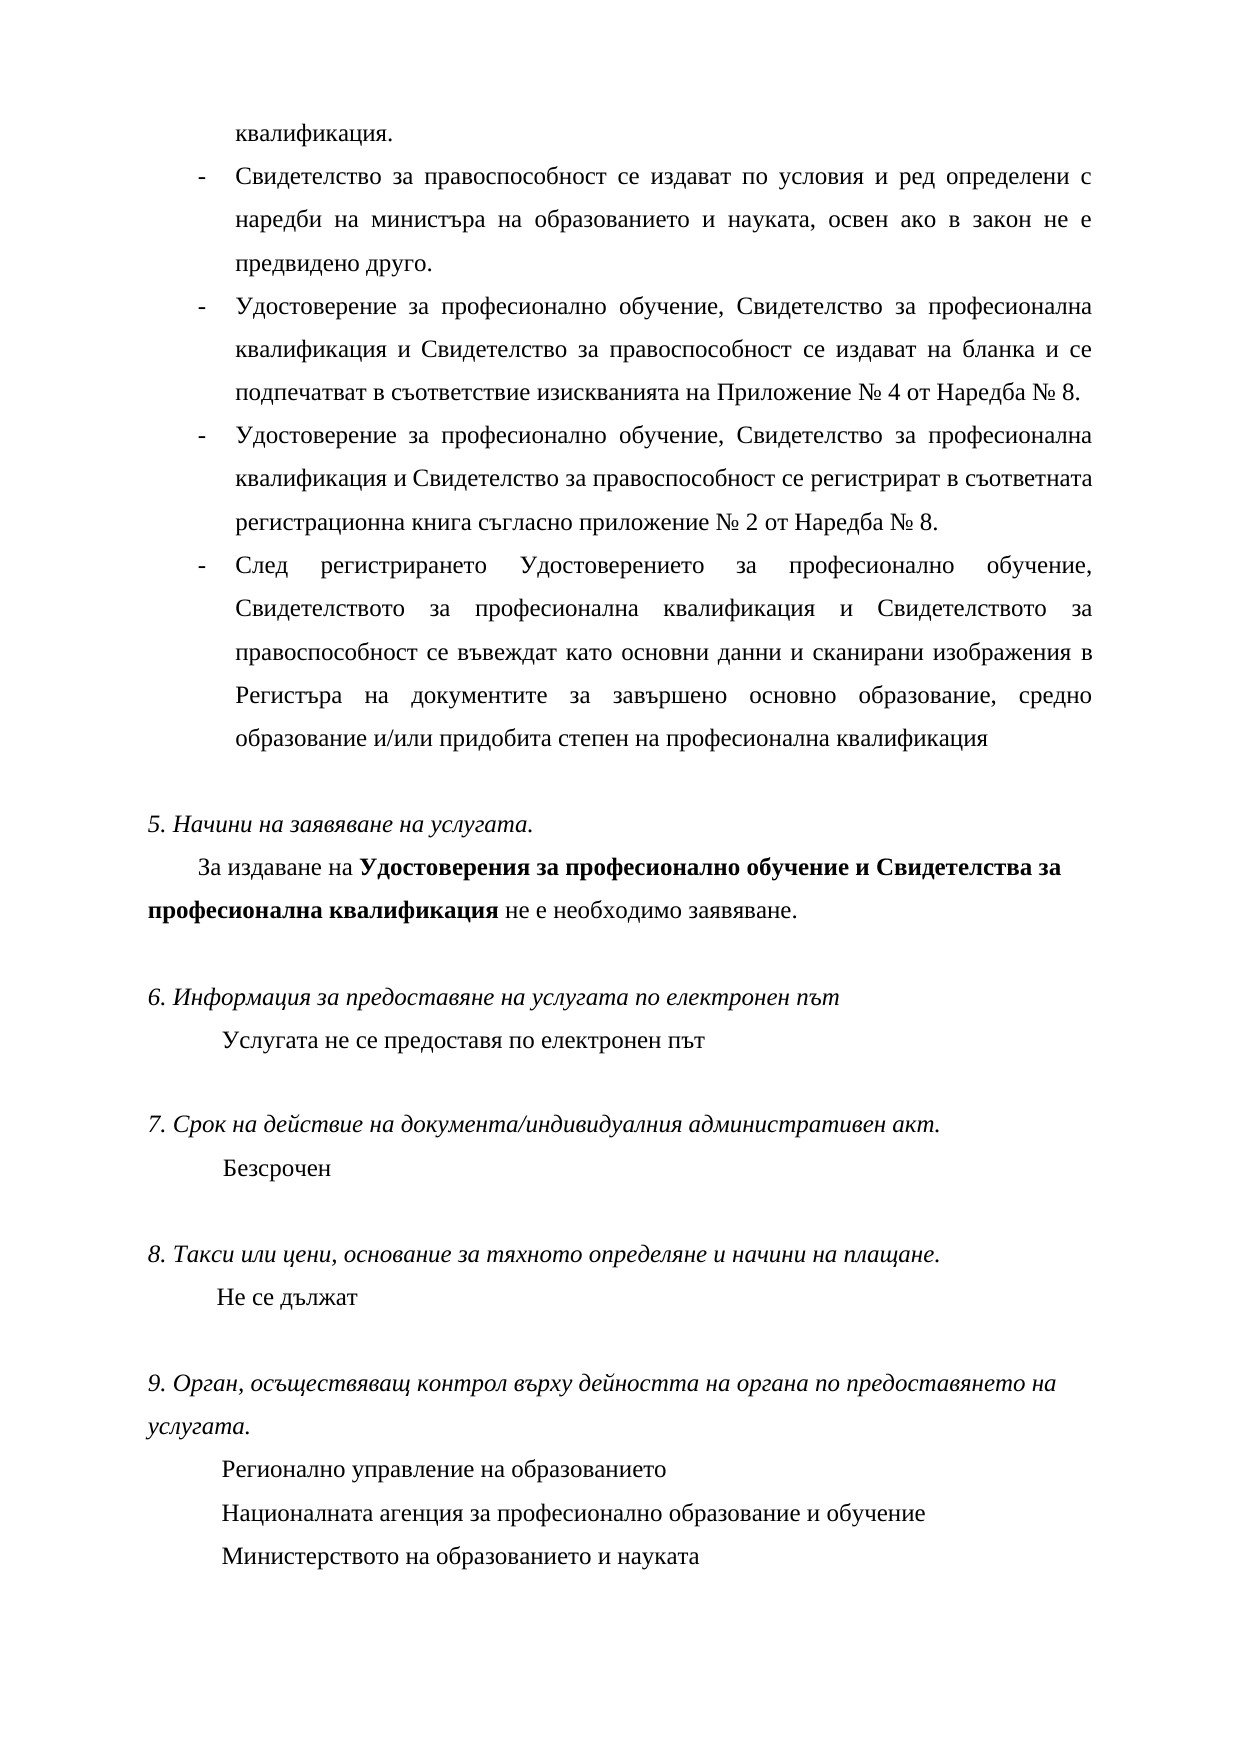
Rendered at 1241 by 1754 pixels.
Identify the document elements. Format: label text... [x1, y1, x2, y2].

text 9. Орган, осъществяващ контрол върху дейността на органа по предоставянето на услугата. [148, 1368, 1093, 1440]
list След регистрирането Удостоверението за професионално обучение, Свидетелството за професионална квалификация и Свидетелството за правоспособност се въвеждат като основни данни и сканирани изображения в Регистъра на документите за завършено основно образование, средно образование и/или придобита степен на професионална квалификация [198, 550, 1093, 752]
text 8. Такси или цени, основание за тяхното определяне и начини на плащане. Не се дължат [148, 1196, 1093, 1311]
text Регионално управление на образованието [148, 1454, 1093, 1483]
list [198, 118, 1093, 147]
text Националната агенция за професионално образование и обучение [148, 1498, 1093, 1526]
text 5. Начини на заявяване на услугата. [148, 809, 1093, 838]
list Удостоверение за професионално обучение, Свидетелство за професионална квалификация и Свидетелство за правоспособност се регистрират в съответната регистрационна книга съгласно приложение № 2 от Наредба № 8. [198, 420, 1093, 536]
text Услугата не се предоставя по електронен път [221, 1025, 1093, 1096]
text 7. Срок на действие на документа/индивидуалния административен акт. Безсрочен [148, 1109, 1093, 1181]
text За издаване на Удостоверения за професионално обучение и Свидетелства за професионална квалификация не е необходимо заявяване. 6. Информация за предоставяне на услугата по електронен път [148, 852, 1093, 1010]
list Удостоверение за професионално обучение, Свидетелство за професионална квалификация и Свидетелство за правоспособност се издават на бланка и се подпечатват в съответствие изискванията на Приложение № 4 от Наредба № 8. [198, 291, 1093, 406]
list Свидетелство за правоспособност се издават по условия и ред определени с наредби на министъра на образованието и науката, освен ако в закон не е предвидено друго. [198, 161, 1093, 276]
text Министерството на образованието и науката [148, 1541, 1093, 1569]
